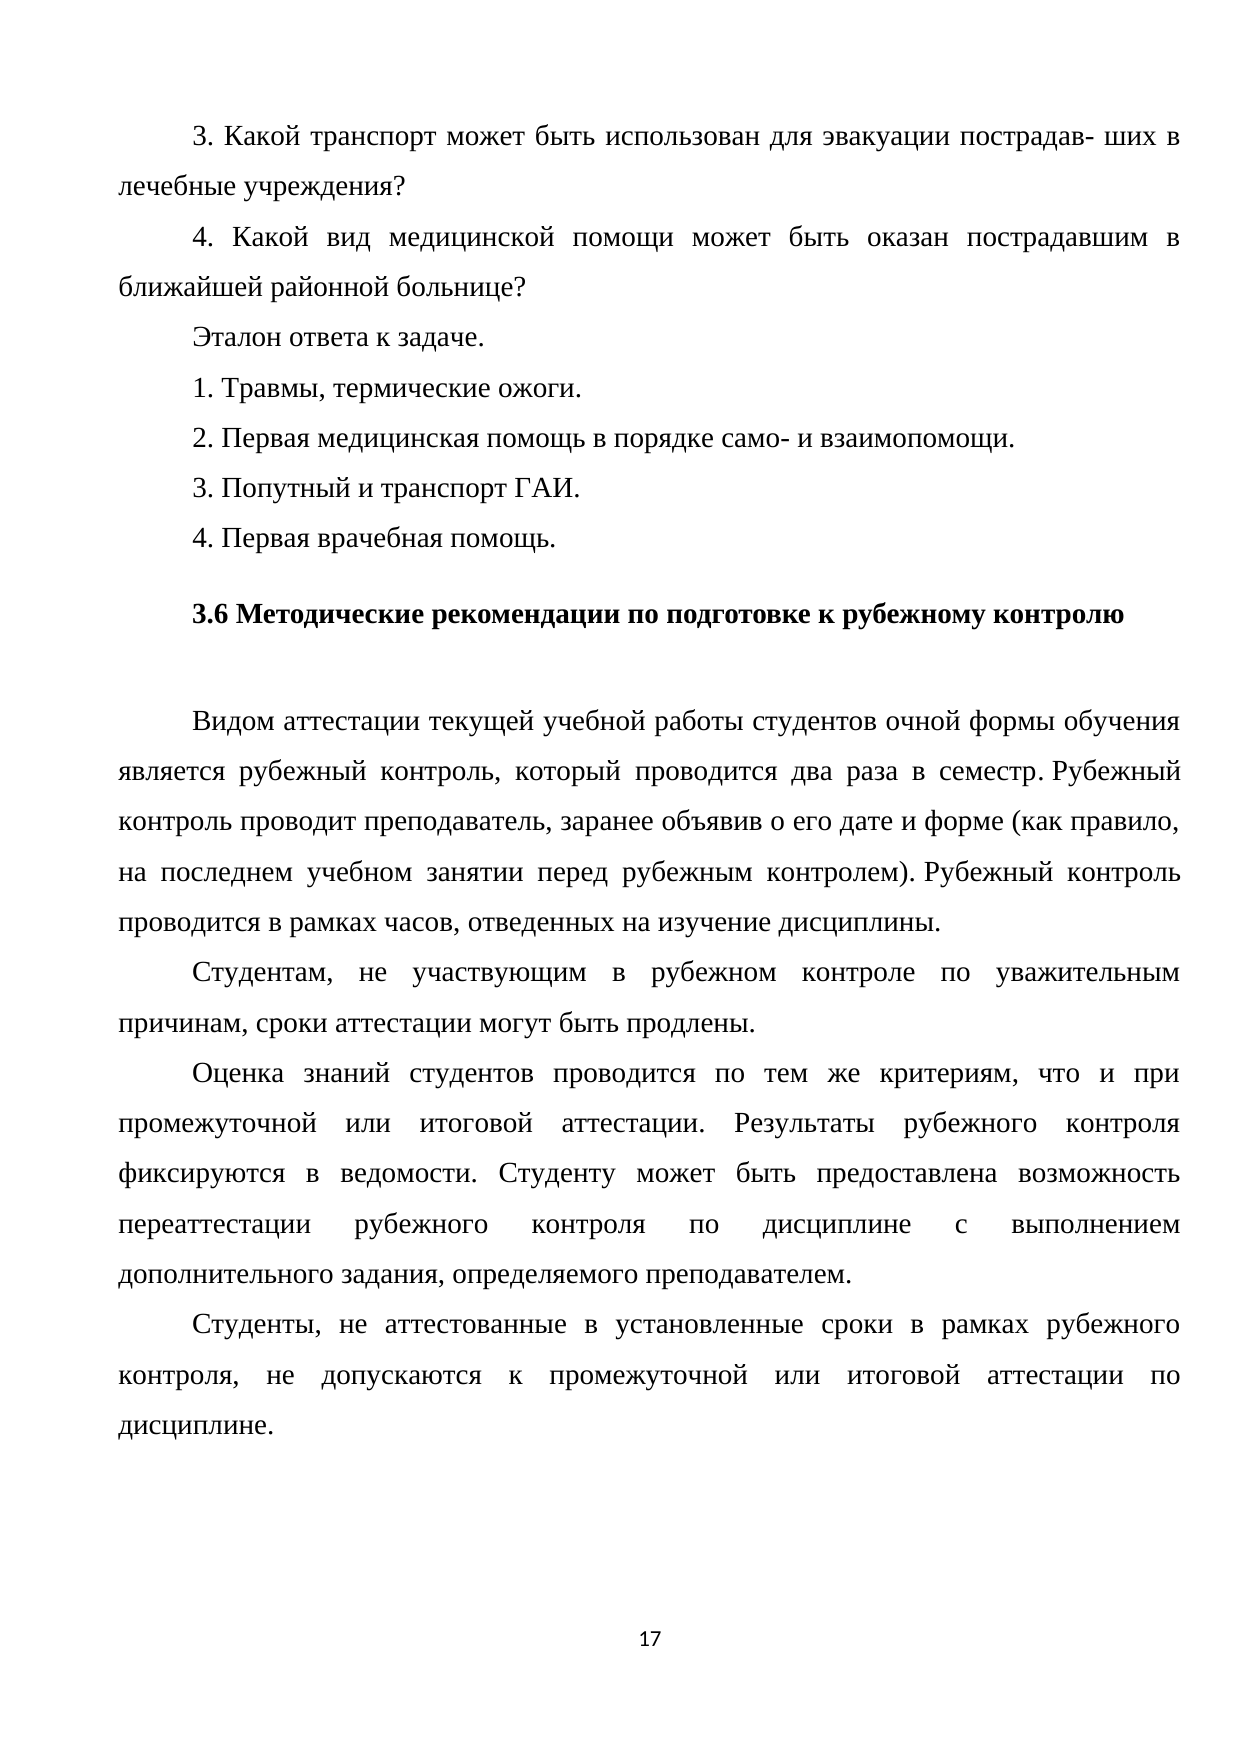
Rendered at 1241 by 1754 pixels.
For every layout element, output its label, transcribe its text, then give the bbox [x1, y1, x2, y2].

text 4. Какой вид медицинской помощи может быть оказан пострадавшим в ближайшей районной больнице? [118, 219, 1181, 303]
text 3. Попутный и транспорт ГАИ. [118, 470, 1181, 504]
text 4. Первая врачебная помощь. [118, 521, 1181, 554]
text Оценка знаний студентов проводится по тем же критериям, что и при промежуточной или итоговой аттестации. Результаты рубежного контроля фиксируются в ведомости. Студенту может быть предоставлена возможность переаттестации рубежного контроля по дисциплине с выполнением дополнительного задания, определяемого преподавателем. [118, 1055, 1181, 1290]
text 1. Травмы, термические ожоги. [118, 370, 1181, 403]
text Студенты, не аттестованные в установленные сроки в рамках рубежного контроля, не допускаются к промежуточной или итоговой аттестации по дисциплине. [118, 1307, 1181, 1441]
text 2. Первая медицинская помощь в порядке само- и взаимопомощи. [118, 420, 1181, 453]
subtitle 3.6 Методические рекомендации по подготовке к рубежному контролю [118, 596, 1181, 629]
text 3. Какой транспорт может быть использован для эвакуации пострадав- ших в лечебные учреждения? [118, 118, 1181, 202]
text Видом аттестации текущей учебной работы студентов очной формы обучения является рубежный контроль, который проводится два раза в семестр. Рубежный контроль проводит преподаватель, заранее объявив о его дате и форме (как правило, на последнем учебном занятии перед рубежным контролем). Рубежный контроль проводится в рамках часов, отведенных на изучение дисциплины. [118, 703, 1181, 938]
text Студентам, не участвующим в рубежном контроле по уважительным причинам, сроки аттестации могут быть продлены. [118, 954, 1181, 1038]
subtitle Эталон ответа к задаче. [118, 319, 1181, 353]
